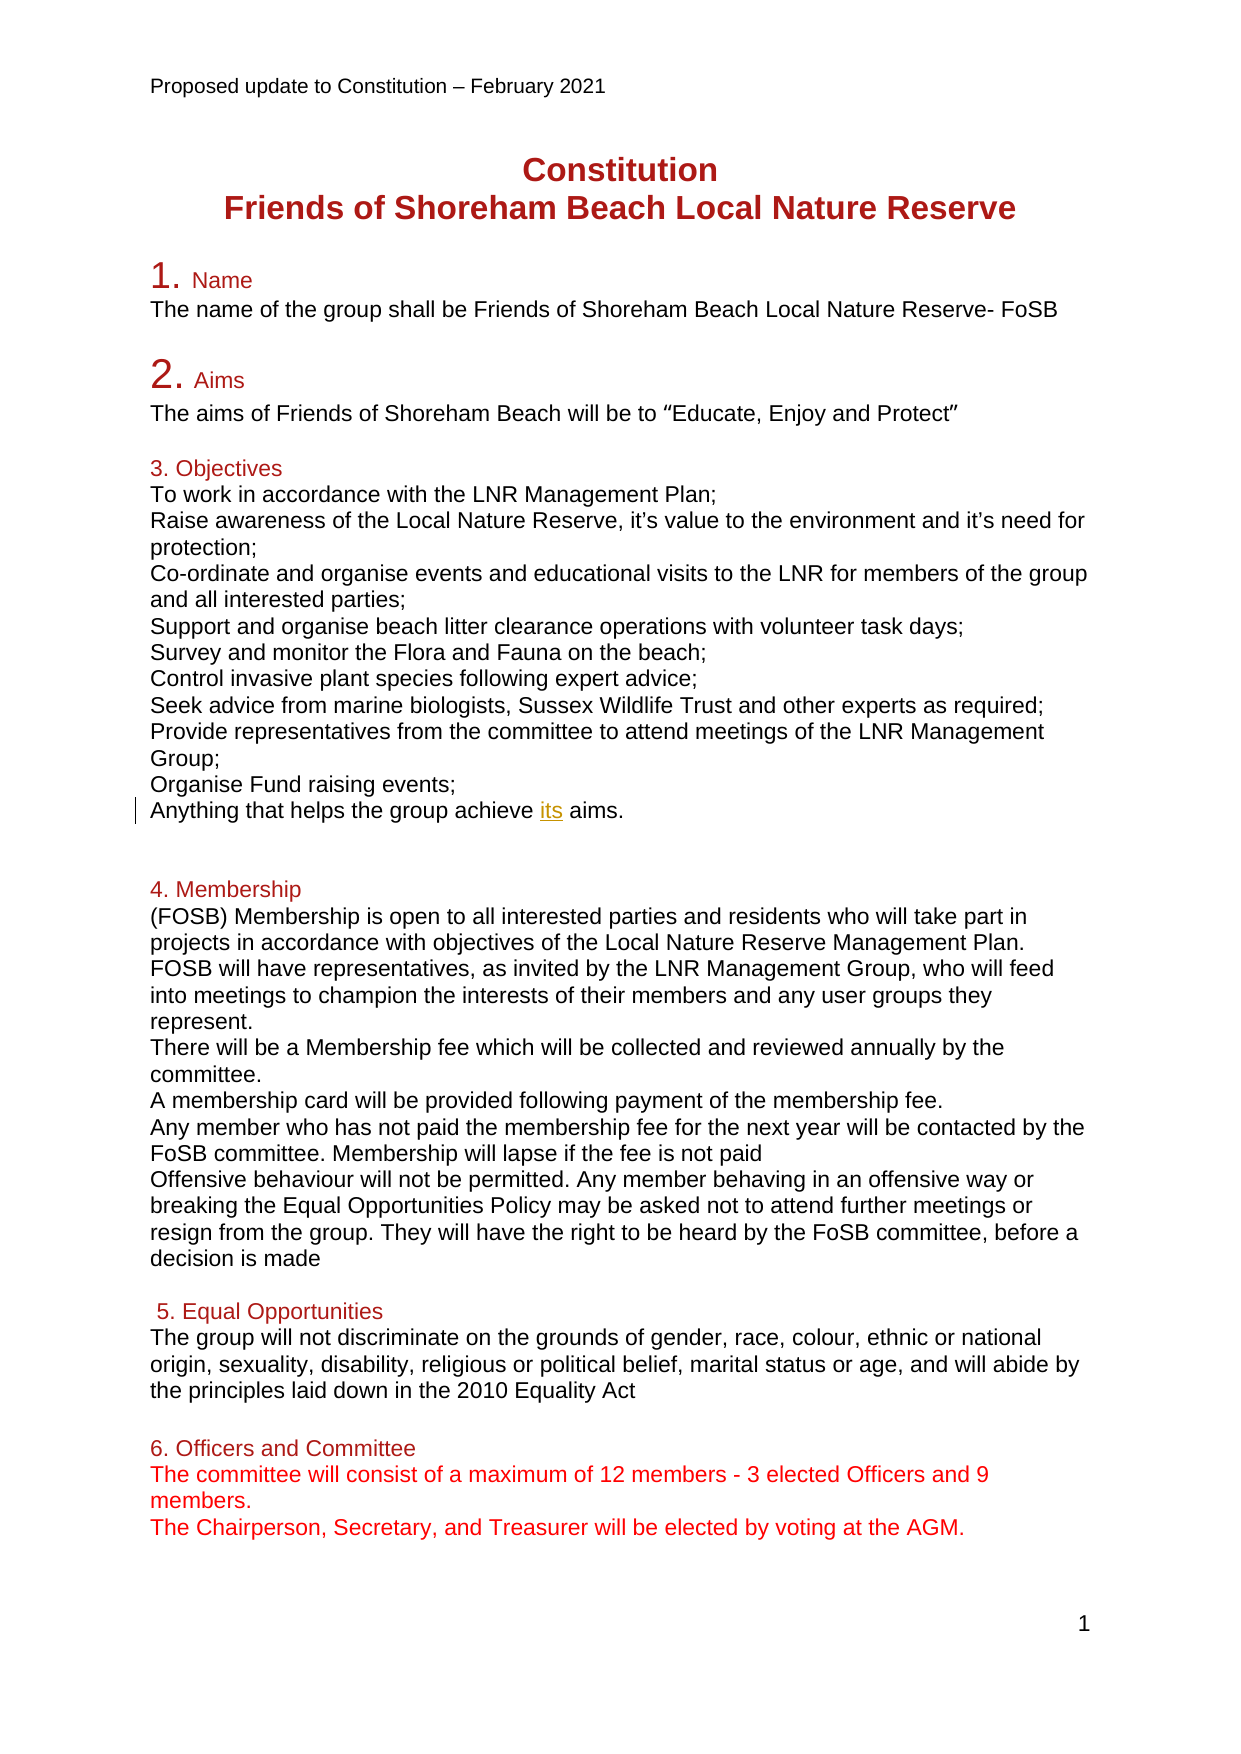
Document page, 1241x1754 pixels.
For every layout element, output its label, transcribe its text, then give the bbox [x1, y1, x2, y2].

text The Chairperson, Secretary, and Treasurer will be elected by voting at the AGM. [150, 1514, 1090, 1540]
text FOSB will have representatives, as invited by the LNR Management Group, who will feed into meetings to champion the interests of their members and any user groups they represent. [150, 955, 1090, 1034]
text The group will not discriminate on the grounds of gender, race, colour, ethnic or national origin, sexuality, disability, religious or political belief, marital status or age, and will abide by the principles laid down in the 2010 Equality Act [150, 1324, 1090, 1403]
subtitle Name [150, 253, 1090, 296]
text Anything that helps the group achieve aims. [150, 797, 1090, 823]
text A membership card will be provided following payment of the membership fee. [150, 1087, 1090, 1113]
title Friends of Shoreham Beach Local Nature Reserve [150, 188, 1090, 227]
text Offensive behaviour will not be permitted. Any member behaving in an offensive way or breaking the Equal Opportunities Policy may be asked not to attend further meetings or resign from the group. They will have the right to be heard by the FoSB committee, before a decision is made [150, 1166, 1090, 1272]
text Provide representatives from the committee to attend meetings of the LNR Management Group; [150, 718, 1090, 771]
subtitle 4. Membership [150, 876, 1090, 903]
subtitle 6. Officers and Committee [150, 1434, 1090, 1461]
text To work in accordance with the LNR Management Plan; [150, 481, 1090, 507]
text Any member who has not paid the membership fee for the next year will be contacted by the FoSB committee. Membership will lapse if the fee is not paid [150, 1113, 1090, 1166]
text 3. Objectives [150, 454, 1090, 481]
text The committee will consist of a maximum of 12 members - 3 elected Officers and 9 members. [150, 1461, 1090, 1514]
text Organise Fund raising events; [150, 771, 1090, 797]
text Survey and monitor the Flora and Fauna on the beach; [150, 639, 1090, 665]
text Seek advice from marine biologists, Sussex Wildlife Trust and other experts as required; [150, 692, 1090, 718]
subtitle Aims [150, 349, 1090, 397]
text (FOSB) Membership is open to all interested parties and residents who will take part in projects in accordance with objectives of the Local Nature Reserve Management Plan. [150, 903, 1090, 955]
text Co-ordinate and organise events and educational visits to the LNR for members of the group and all interested parties; [150, 560, 1090, 613]
text The aims of Friends of Shoreham Beach will be to “Educate, Enjoy and Protect” [150, 397, 1090, 428]
text Raise awareness of the Local Nature Reserve, it’s value to the environment and it’s need for protection; [150, 507, 1090, 560]
text Control invasive plant species following expert advice; [150, 665, 1090, 692]
text There will be a Membership fee which will be collected and reviewed annually by the committee. [150, 1034, 1090, 1087]
title Constitution [150, 150, 1090, 188]
text 5. Equal Opportunities [150, 1298, 1090, 1324]
text The name of the group shall be Friends of Shoreham Beach Local Nature Reserve- FoSB [150, 296, 1090, 323]
text Support and organise beach litter clearance operations with volunteer task days; [150, 613, 1090, 639]
